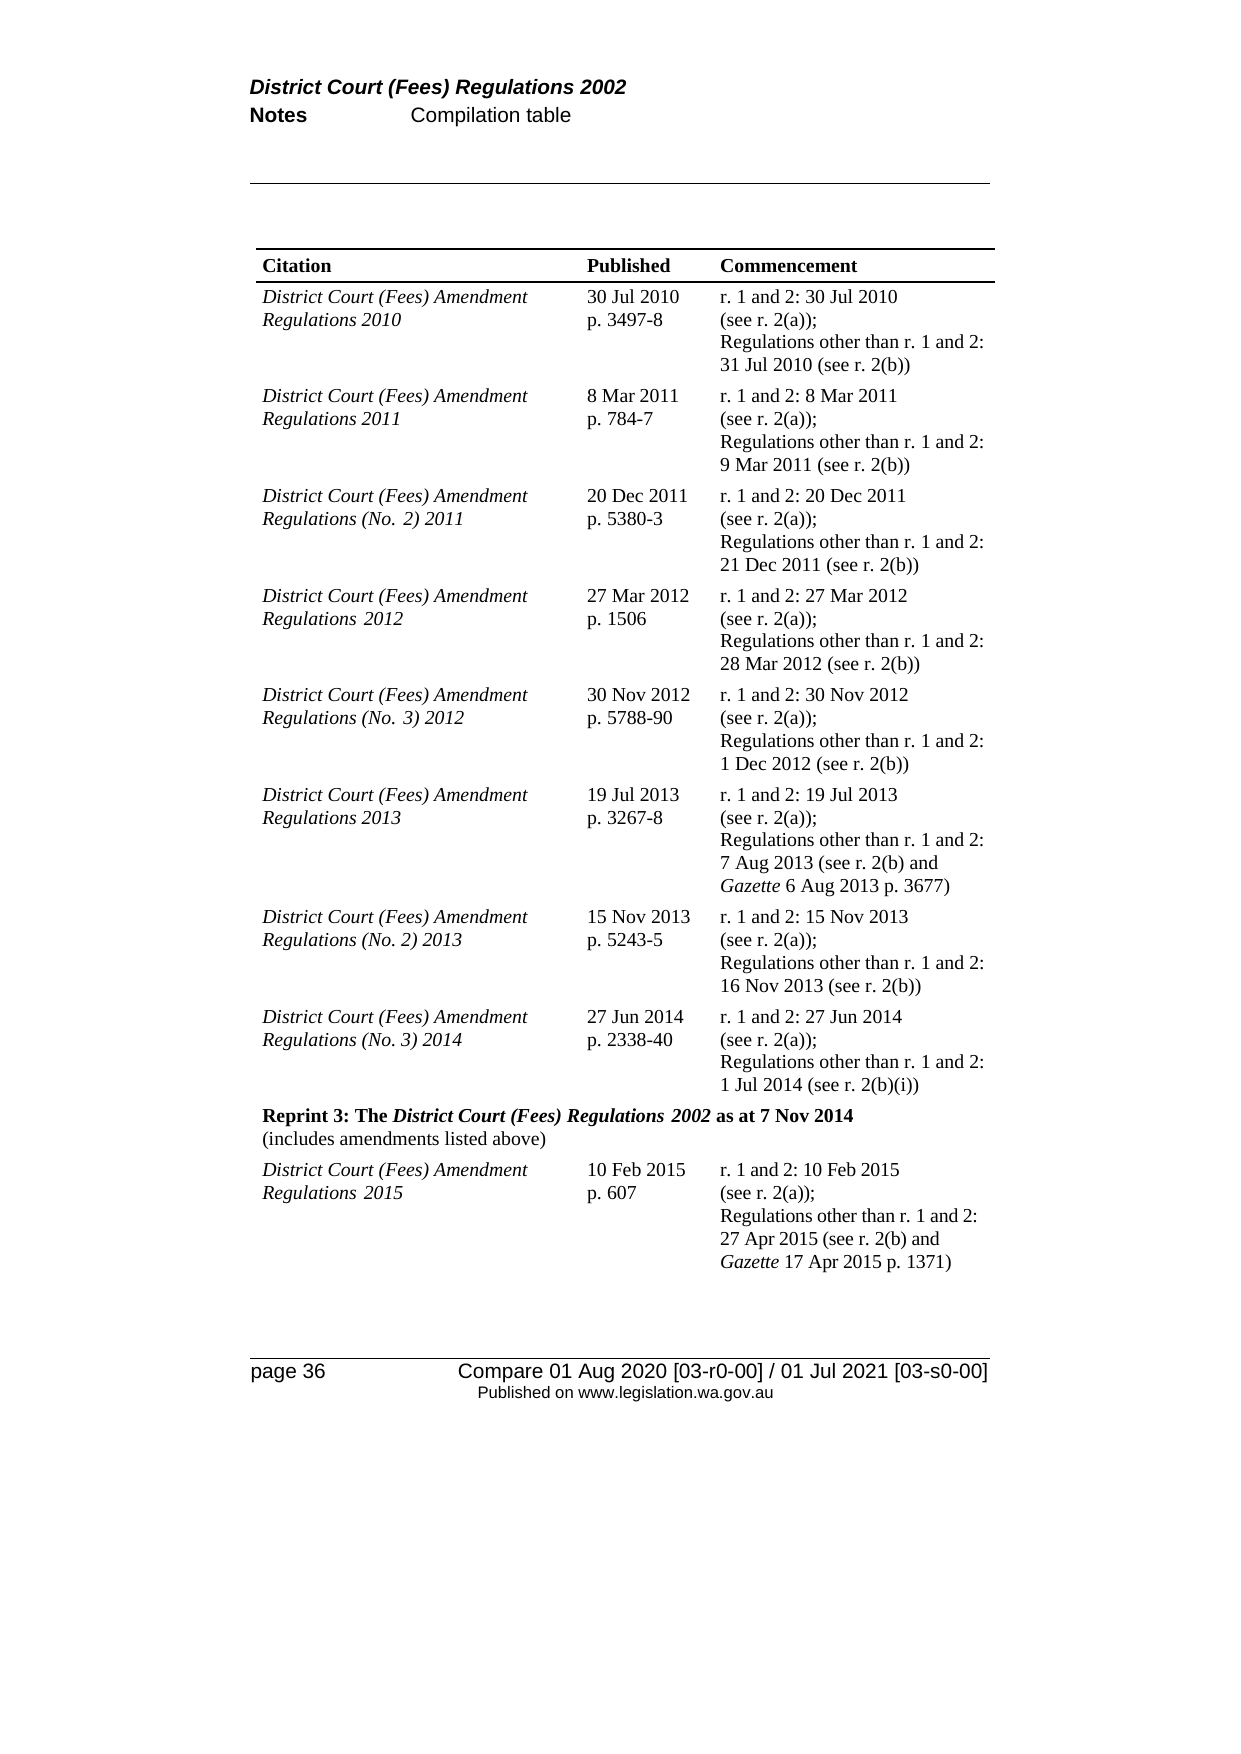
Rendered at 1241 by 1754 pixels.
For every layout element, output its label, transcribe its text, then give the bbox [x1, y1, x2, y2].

table_cell 8 Mar 2011 p. 784-7 [581, 380, 714, 480]
table_cell District Court (Fees) Amendment Regulations (No. 3) 2012 [256, 679, 581, 779]
table_cell District Court (Fees) Amendment Regulations (No. 2) 2011 [256, 480, 581, 579]
table_cell r. 1 and 2: 27 Mar 2012 (see r. 2(a)); Regulations other than r. 1 and 2: 28 Mar 2012 (see r. 2(b)) [714, 580, 994, 679]
table_cell 27 Mar 2012 p. 1506 [581, 580, 714, 679]
table_header Citation [256, 250, 581, 281]
table_header Commencement [714, 250, 994, 281]
table_cell r. 1 and 2: 10 Feb 2015 (see r. 2(a)); Regulations other than r. 1 and 2: 27 Apr 2015 (see r. 2(b) and Gazette 17 Apr 2015 p. 1371) [714, 1154, 994, 1277]
table_cell 27 Jun 2014 p. 2338-40 [581, 1001, 714, 1100]
table_cell 20 Dec 2011 p. 5380-3 [581, 480, 714, 579]
table_cell r. 1 and 2: 20 Dec 2011 (see r. 2(a)); Regulations other than r. 1 and 2: 21 Dec 2011 (see r. 2(b)) [714, 480, 994, 579]
table_cell District Court (Fees) Amendment Regulations 2010 [256, 283, 581, 380]
table_cell District Court (Fees) Amendment Regulations 2012 [256, 580, 581, 679]
table_cell r. 1 and 2: 8 Mar 2011 (see r. 2(a)); Regulations other than r. 1 and 2: 9 Mar 2011 (see r. 2(b)) [714, 380, 994, 480]
table_cell District Court (Fees) Amendment Regulations 2013 [256, 779, 581, 901]
table_cell District Court (Fees) Amendment Regulations (No. 3) 2014 [256, 1001, 581, 1100]
table_cell District Court (Fees) Amendment Regulations (No. 2) 2013 [256, 901, 581, 1001]
table_cell 10 Feb 2015 p. 607 [581, 1154, 714, 1277]
table_cell 15 Nov 2013 p. 5243-5 [581, 901, 714, 1001]
table_cell District Court (Fees) Amendment Regulations 2011 [256, 380, 581, 480]
table_cell 30 Jul 2010 p. 3497-8 [581, 283, 714, 380]
table_cell District Court (Fees) Amendment Regulations 2015 [256, 1154, 581, 1277]
table_cell r. 1 and 2: 30 Jul 2010 (see r. 2(a)); Regulations other than r. 1 and 2: 31 Jul 2010 (see r. 2(b)) [714, 283, 994, 380]
table_cell 30 Nov 2012 p. 5788-90 [581, 679, 714, 779]
table_cell r. 1 and 2: 15 Nov 2013 (see r. 2(a)); Regulations other than r. 1 and 2: 16 Nov 2013 (see r. 2(b)) [714, 901, 994, 1001]
table_cell Reprint 3: The District Court (Fees) Regulations 2002 as at 7 Nov 2014 (includes amendments listed above) [256, 1100, 994, 1154]
table_header Published [581, 250, 714, 281]
table_cell 19 Jul 2013 p. 3267-8 [581, 779, 714, 901]
table_cell r. 1 and 2: 27 Jun 2014 (see r. 2(a)); Regulations other than r. 1 and 2: 1 Jul 2014 (see r. 2(b)(i)) [714, 1001, 994, 1100]
table_cell r. 1 and 2: 19 Jul 2013 (see r. 2(a)); Regulations other than r. 1 and 2: 7 Aug 2013 (see r. 2(b) and Gazette 6 Aug 2013 p. 3677) [714, 779, 994, 901]
table_cell r. 1 and 2: 30 Nov 2012 (see r. 2(a)); Regulations other than r. 1 and 2: 1 Dec 2012 (see r. 2(b)) [714, 679, 994, 779]
